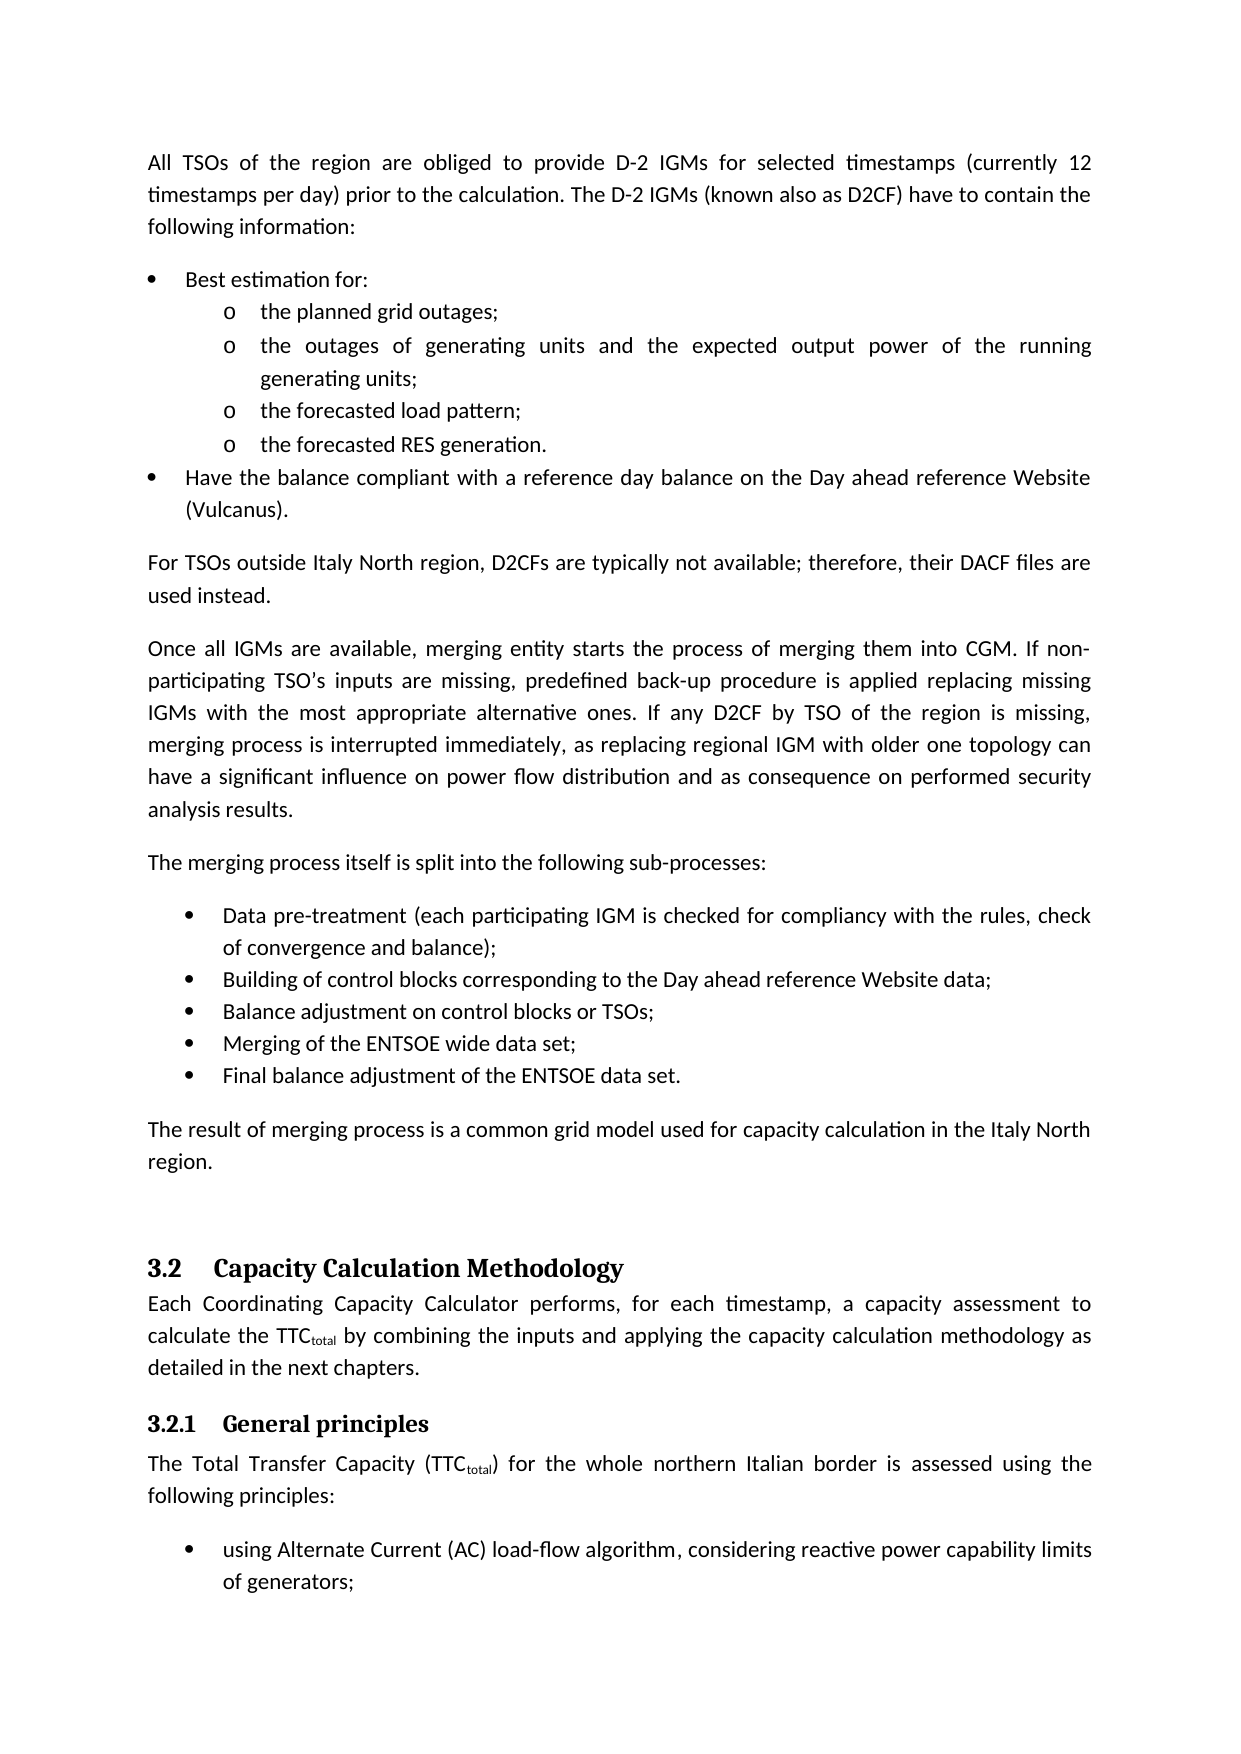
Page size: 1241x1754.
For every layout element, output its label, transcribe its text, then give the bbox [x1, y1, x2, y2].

text All TSOs of the region are obliged to provide D-2 IGMs for selected timestamps (currently 12 timestamps per day) prior to the calculation. The D-2 IGMs (known also as D2CF) have to contain the following information: [148, 148, 1093, 240]
list Building of control blocks corresponding to the Day ahead reference Website data; [185, 965, 1093, 993]
text The merging process itself is split into the following sub-processes: [148, 848, 1093, 876]
list Balance adjustment on control blocks or TSOs; [185, 997, 1093, 1025]
text Each Coordinating Capacity Calculator performs, for each timestamp, a capacity assessment to calculate the TTCtotal by combining the inputs and applying the capacity calculation methodology as detailed in the next chapters. [148, 1289, 1093, 1381]
list Final balance adjustment of the ENTSOE data set. [185, 1062, 1093, 1090]
text The result of merging process is a common grid model used for capacity calculation in the Italy North region. [148, 1115, 1093, 1175]
text Once all IGMs are available, merging entity starts the process of merging them into CGM. If non-participating TSO’s inputs are missing, predefined back-up procedure is applied replacing missing IGMs with the most appropriate alternative ones. If any D2CF by TSO of the region is missing, merging process is interrupted immediately, as replacing regional IGM with older one topology can have a significant influence on power flow distribution and as consequence on performed security analysis results. [148, 634, 1093, 823]
list the outages of generating units and the expected output power of the running generating units; [223, 331, 1093, 392]
list the forecasted RES generation. [223, 430, 1093, 459]
list Have the balance compliant with a reference day balance on the Day ahead reference Website (Vulcanus). [148, 463, 1093, 523]
list Best estimation for: [148, 265, 1093, 293]
list the forecasted load pattern; [223, 396, 1093, 425]
list Merging of the ENTSOE wide data set; [185, 1029, 1093, 1057]
list the planned grid outages; [223, 297, 1093, 326]
text For TSOs outside Italy North region, D2CFs are typically not available; therefore, their DACF files are used instead. [148, 548, 1093, 609]
list Data pre-treatment (each participating IGM is checked for compliancy with the rules, check of convergence and balance); [185, 901, 1093, 961]
subtitle Capacity Calculation Methodology [148, 1253, 1093, 1284]
text The Total Transfer Capacity (TTCtotal) for the whole northern Italian border is assessed using the following principles: [148, 1449, 1093, 1510]
subtitle General principles [148, 1410, 1093, 1439]
list using Alternate Current (AC) load-flow algorithm, considering reactive power capability limits of generators; [185, 1535, 1093, 1595]
